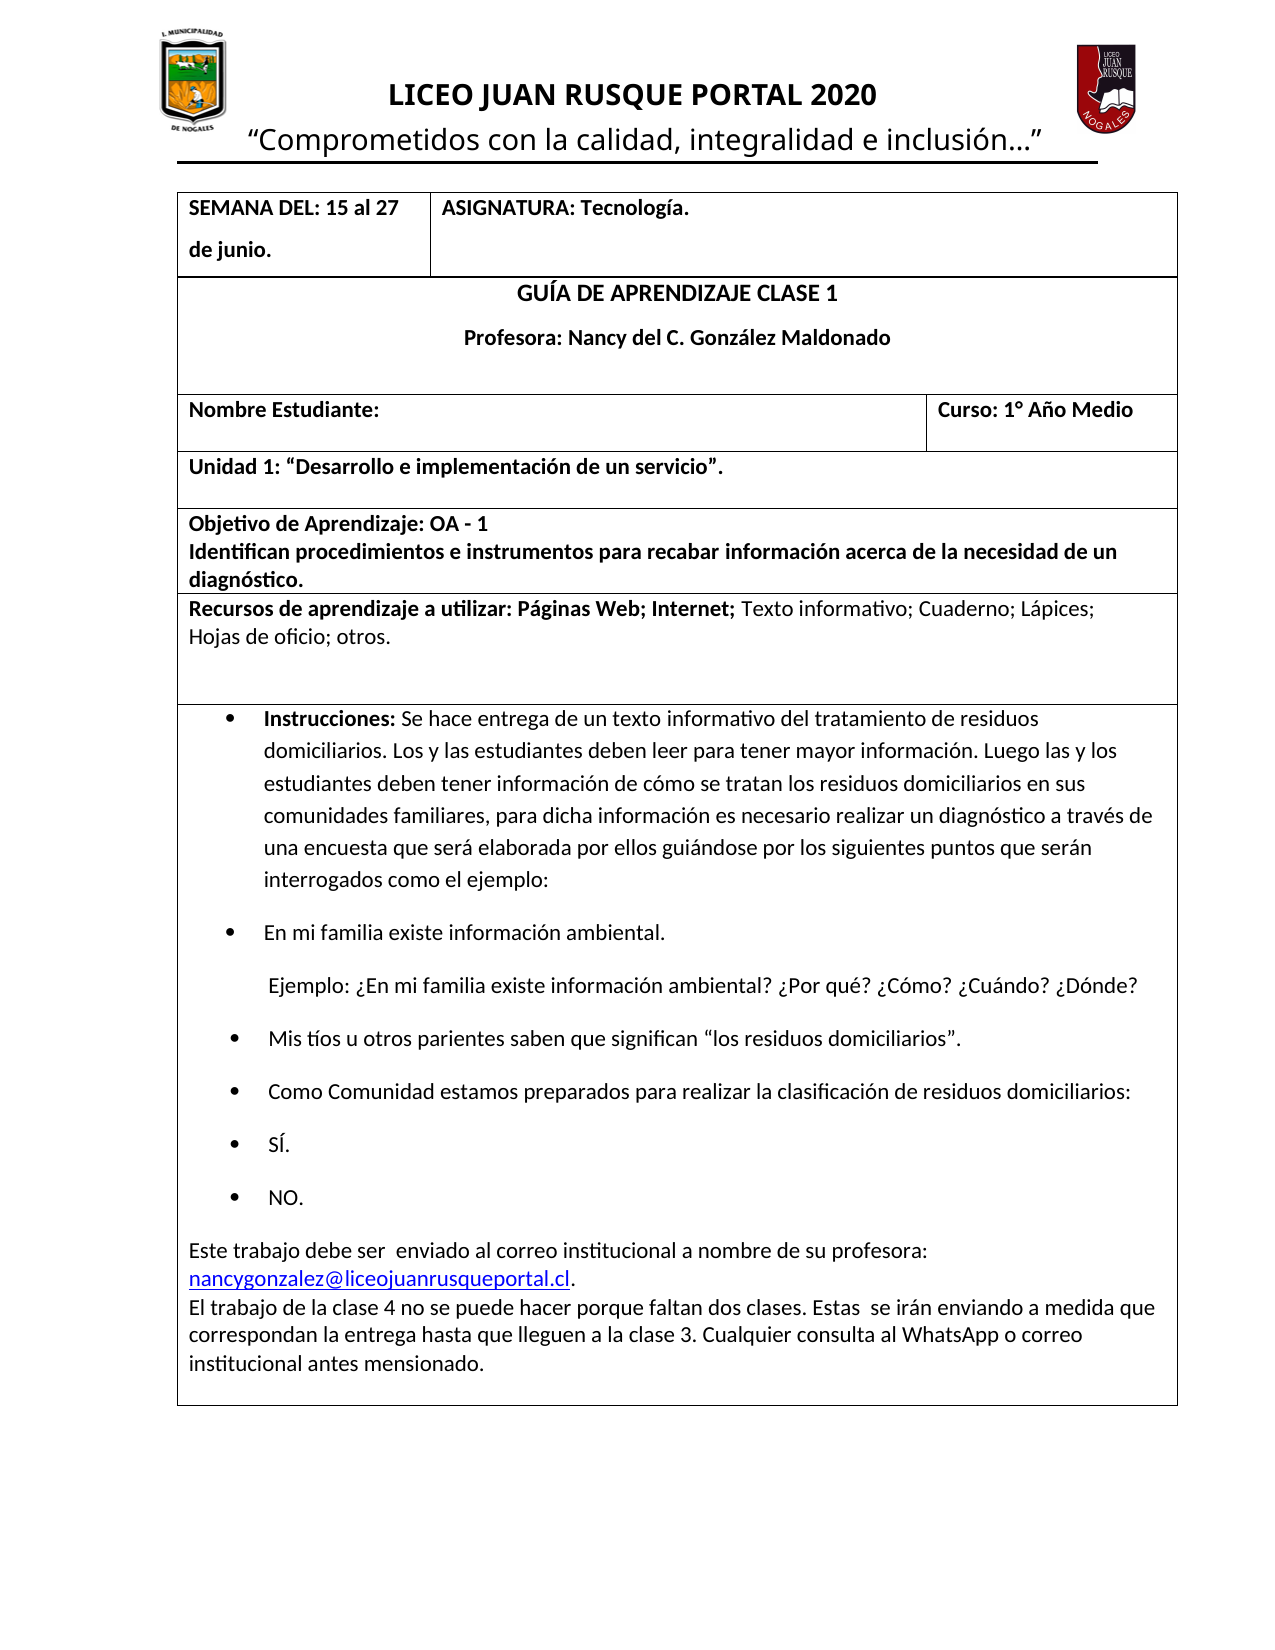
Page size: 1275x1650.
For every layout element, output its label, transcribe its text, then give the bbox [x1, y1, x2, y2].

table_cell GUÍA DE APRENDIZAJE CLASE 1 Profesora: Nancy del C. González Maldonado [178, 278, 1177, 394]
table_cell Nombre Estudiante: [178, 395, 926, 451]
table_header SEMANA DEL: 15 al 27 de junio. [178, 193, 430, 276]
picture [1076, 44, 1137, 134]
table_header ASIGNATURA: Tecnología. [431, 193, 1177, 276]
table_cell Unidad 1: “Desarrollo e implementación de un servicio”. [178, 452, 1177, 508]
picture [120, 24, 266, 134]
table_cell Curso: 1° Año Medio [927, 395, 1177, 451]
table_cell Objetivo de Aprendizaje: OA - 1 Identifican procedimientos e instrumentos para recabar información acerca de la necesidad de un diagnóstico. [178, 509, 1177, 593]
table_cell Instrucciones: Se hace entrega de un texto informativo del tratamiento de residuos domiciliarios. Los y las estudiantes deben leer para tener mayor información. Luego las y los estudiantes deben tener información de cómo se tratan los residuos domiciliarios en sus comunidades familiares, para dicha información es necesario realizar un diagnóstico a través de una encuesta que será elaborada por ellos guiándose por los siguientes puntos que serán interrogados como el ejemplo: En mi familia existe información ambiental. Ejemplo: ¿En mi familia existe información ambiental? ¿Por qué? ¿Cómo? ¿Cuándo? ¿Dónde? Mis tíos u otros parientes saben que significan “los residuos domiciliarios”. Como Comunidad estamos preparados para realizar la clasificación de residuos domiciliarios: SÍ. NO. Este trabajo debe ser enviado al correo institucional a nombre de su profesora: nancygonzalez@liceojuanrusqueportal.cl. El trabajo de la clase 4 no se puede hacer porque faltan dos clases. Estas se irán enviando a medida que correspondan la entrega hasta que lleguen a la clase 3. Cualquier consulta al WhatsApp o correo institucional antes mensionado. [178, 705, 1177, 1405]
table_cell Recursos de aprendizaje a utilizar: Páginas Web; Internet; Texto informativo; Cuaderno; Lápices; Hojas de oficio; otros. [178, 594, 1177, 703]
